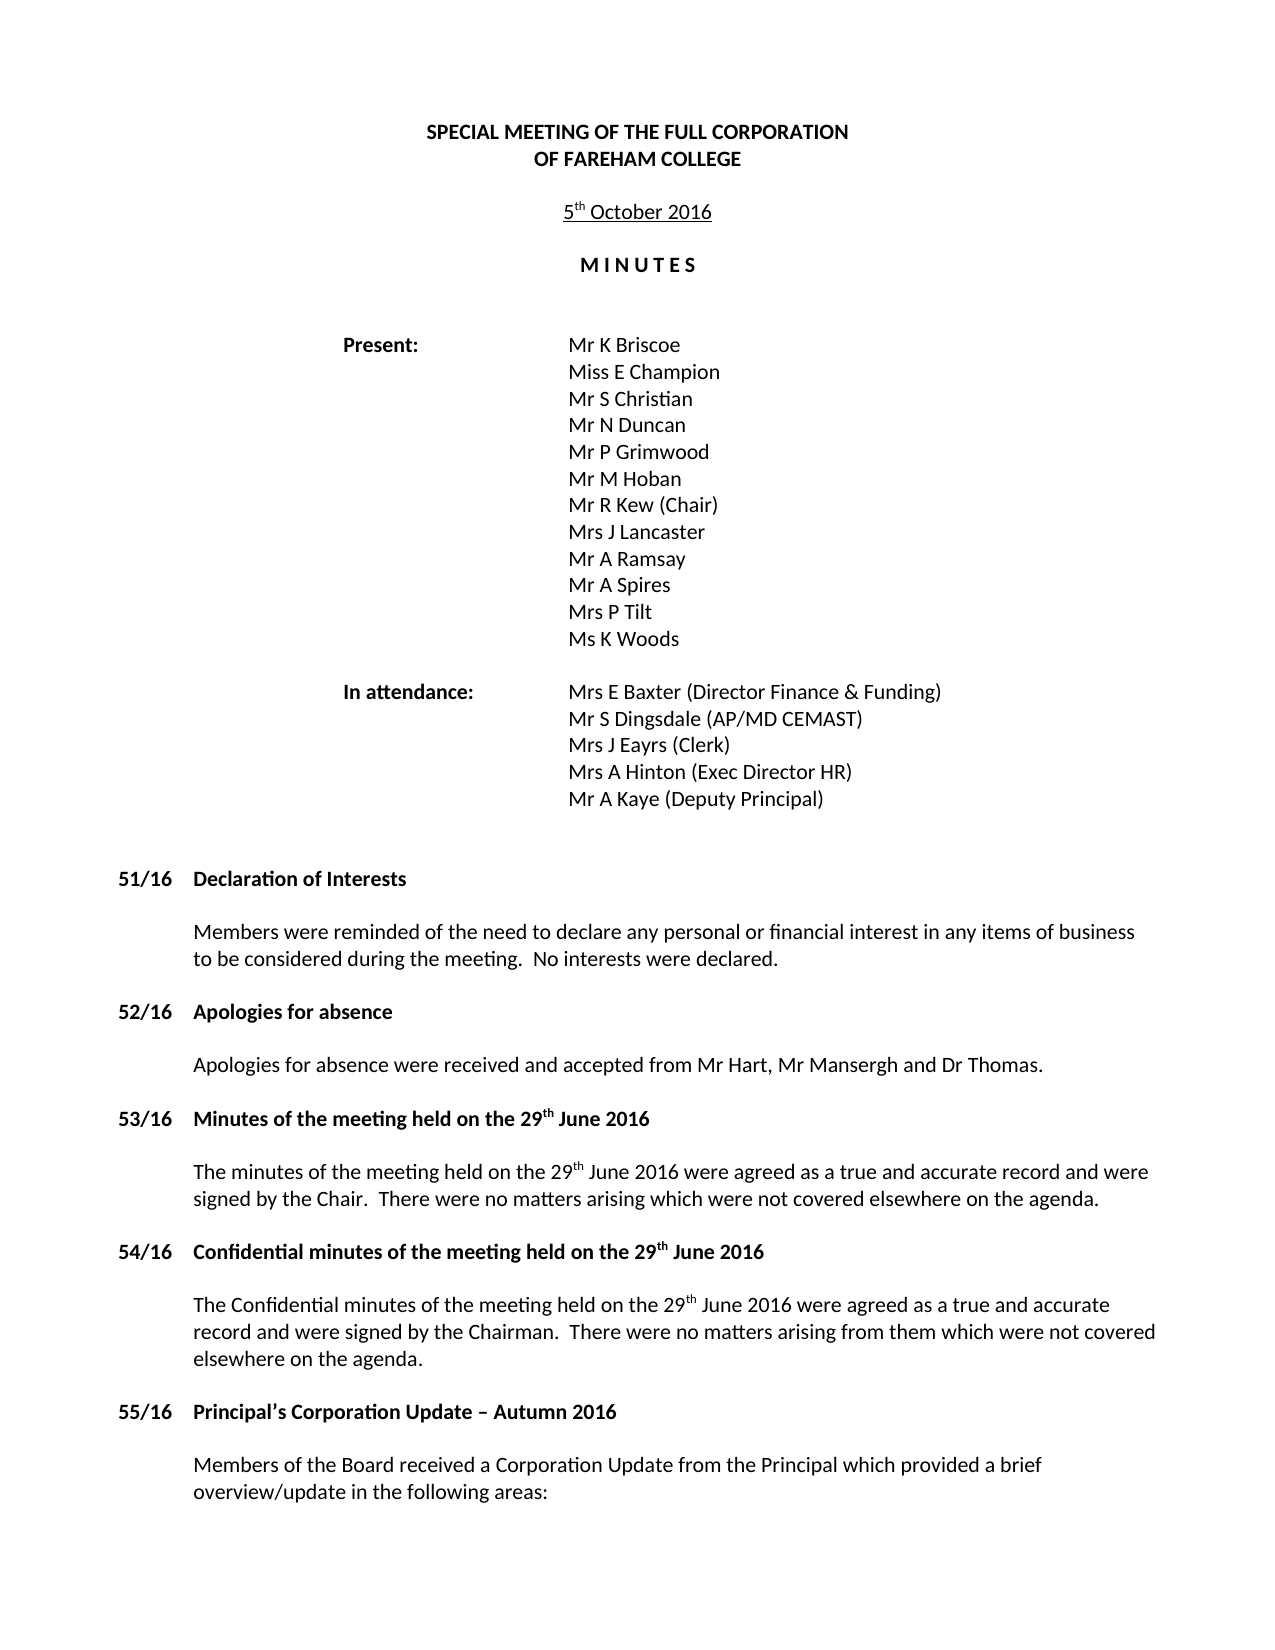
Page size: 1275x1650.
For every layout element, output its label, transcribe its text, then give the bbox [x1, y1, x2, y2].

text Mr M Hoban [493, 465, 1157, 491]
text Apologies for absence were received and accepted from Mr Hart, Mr Mansergh and Dr Thomas. [118, 1051, 1157, 1078]
text 51/16 Declaration of Interests [118, 865, 1157, 891]
text Mr A Spires [343, 571, 1157, 598]
text 53/16 Minutes of the meeting held on the 29th June 2016 [118, 1105, 1157, 1131]
text Mrs J Lancaster [343, 518, 1157, 545]
text The Confidential minutes of the meeting held on the 29th June 2016 were agreed as a true and accurate record and were signed by the Chairman. There were no matters arising from them which were not covered elsewhere on the agenda. [118, 1291, 1157, 1371]
text 55/16 Principal’s Corporation Update – Autumn 2016 [118, 1398, 1157, 1425]
text 52/16 Apologies for absence [118, 998, 1157, 1025]
text 54/16 Confidential minutes of the meeting held on the 29th June 2016 [118, 1238, 1157, 1265]
text Mrs A Hinton (Exec Director HR) [343, 758, 1157, 785]
text Mr A Kaye (Deputy Principal) [343, 785, 1157, 811]
text The minutes of the meeting held on the 29th June 2016 were agreed as a true and accurate record and were signed by the Chair. There were no matters arising which were not covered elsewhere on the agenda. [118, 1158, 1157, 1211]
text 5th October 2016 [118, 198, 1157, 225]
text Mr S Dingsdale (AP/MD CEMAST) [493, 705, 1157, 731]
text Present: Mr K Briscoe [343, 331, 1157, 358]
text SPECIAL MEETING OF THE FULL CORPORATION [118, 118, 1157, 145]
text Mr N Duncan [493, 411, 1157, 438]
text Mr R Kew (Chair) [343, 491, 1157, 518]
text Mr A Ramsay [343, 545, 1157, 571]
text In attendance: Mrs E Baxter (Director Finance & Funding) [343, 678, 1157, 705]
text Mr S Christian [493, 385, 1157, 411]
text Mrs P Tilt [343, 598, 1157, 625]
text Ms K Woods [343, 625, 1157, 651]
text Mr P Grimwood [493, 438, 1157, 465]
text Members were reminded of the need to declare any personal or financial interest in any items of business to be considered during the meeting. No interests were declared. [118, 918, 1157, 971]
text Mrs J Eayrs (Clerk) [343, 731, 1157, 758]
text Miss E Champion [343, 358, 1157, 385]
text M I N U T E S [118, 251, 1157, 278]
text OF FAREHAM COLLEGE [118, 145, 1157, 171]
text Members of the Board received a Corporation Update from the Principal which provided a brief overview/update in the following areas: [118, 1451, 1157, 1505]
